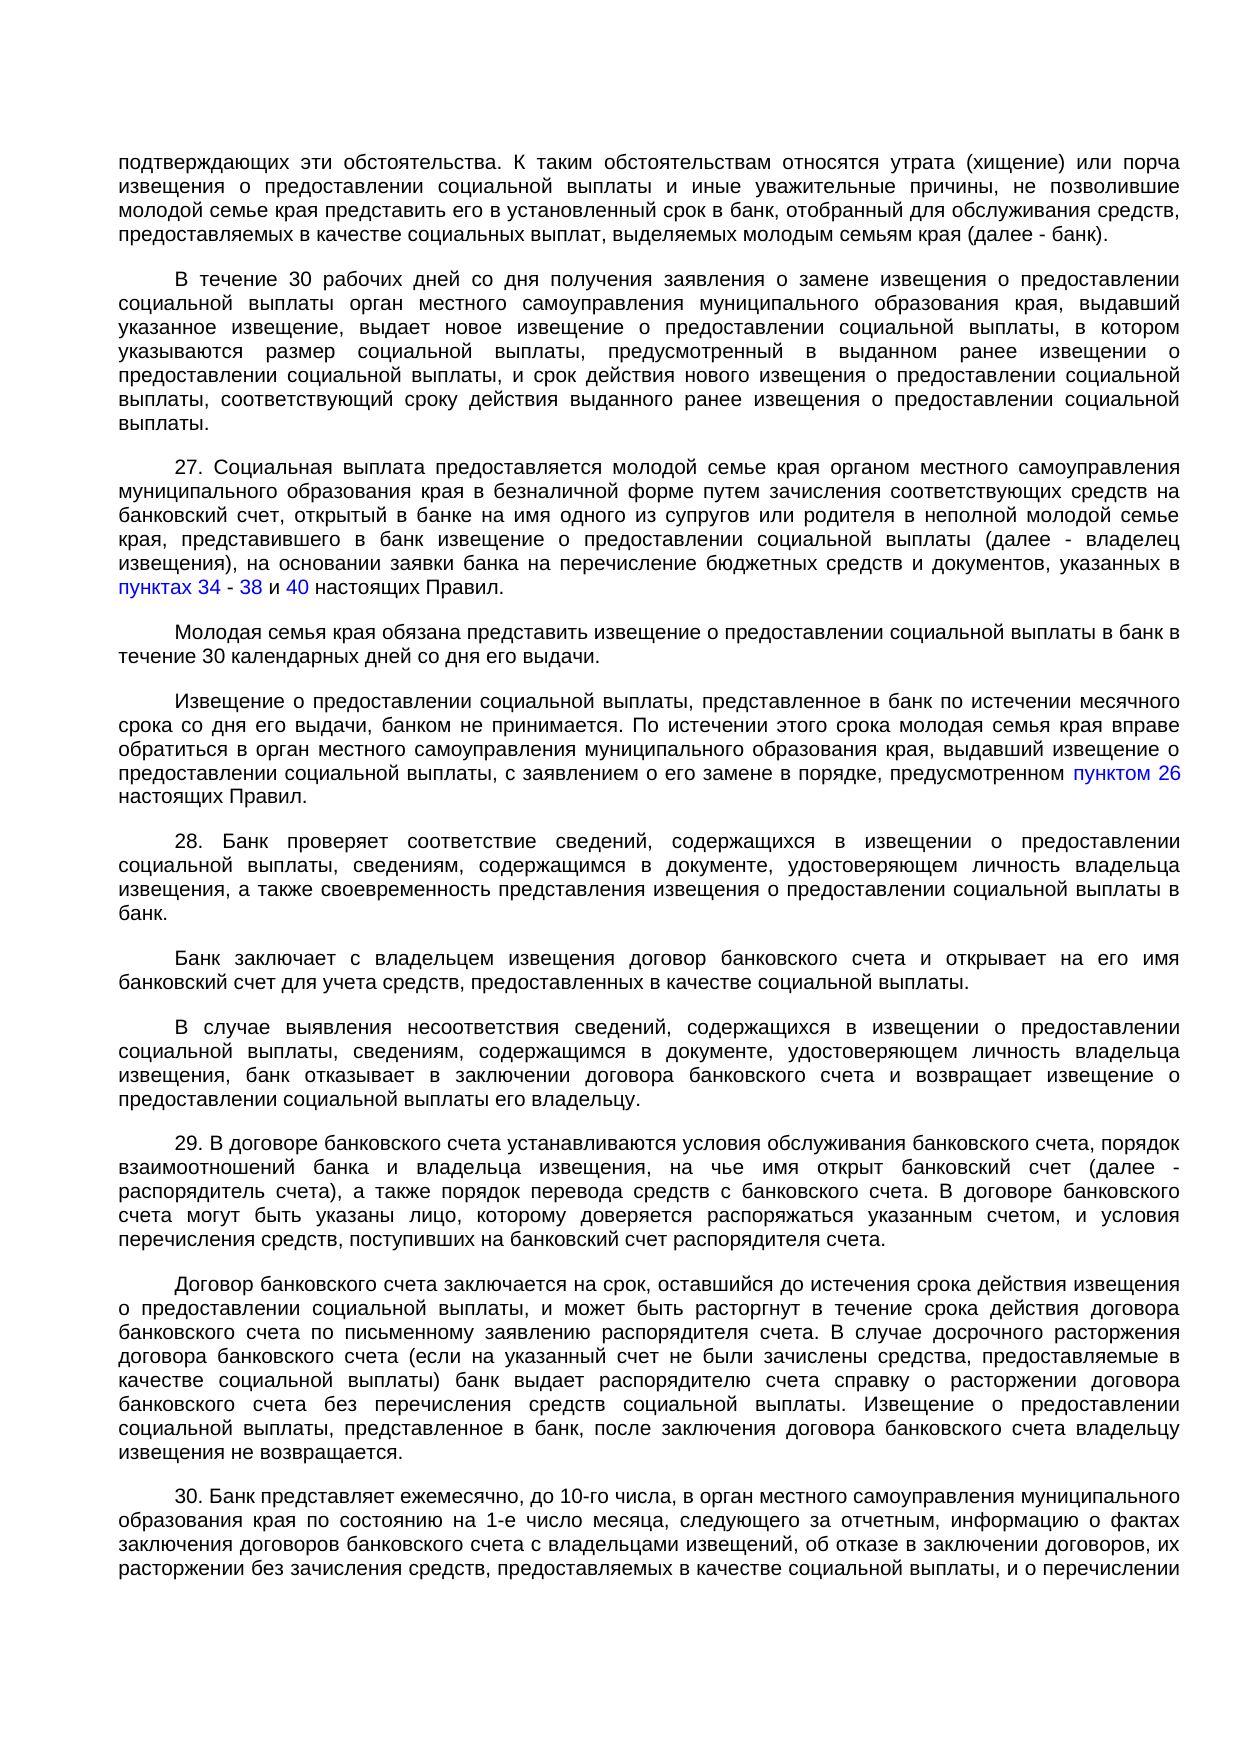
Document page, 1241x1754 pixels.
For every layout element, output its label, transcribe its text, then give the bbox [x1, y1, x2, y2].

text 29. В договоре банковского счета устанавливаются условия обслуживания банковского счета, порядок взаимоотношений банка и владельца извещения, на чье имя открыт банковский счет (далее - распорядитель счета), а также порядок перевода средств с банковского счета. В договоре банковского счета могут быть указаны лицо, которому доверяется распоряжаться указанным счетом, и условия перечисления средств, поступивших на банковский счет распорядителя счета. [118, 1131, 1181, 1251]
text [118, 150, 1181, 246]
text Молодая семья края обязана представить извещение о предоставлении социальной выплаты в банк в течение 30 календарных дней со дня его выдачи. [118, 620, 1181, 668]
text Договор банковского счета заключается на срок, оставшийся до истечения срока действия извещения о предоставлении социальной выплаты, и может быть расторгнут в течение срока действия договора банковского счета по письменному заявлению распорядителя счета. В случае досрочного расторжения договора банковского счета (если на указанный счет не были зачислены средства, предоставляемые в качестве социальной выплаты) банк выдает распорядителю счета справку о расторжении договора банковского счета без перечисления средств социальной выплаты. Извещение о предоставлении социальной выплаты, представленное в банк, после заключения договора банковского счета владельцу извещения не возвращается. [118, 1272, 1181, 1463]
text В случае выявления несоответствия сведений, содержащихся в извещении о предоставлении социальной выплаты, сведениям, содержащимся в документе, удостоверяющем личность владельца извещения, банк отказывает в заключении договора банковского счета и возвращает извещение о предоставлении социальной выплаты его владельцу. [118, 1014, 1181, 1110]
text 27. Социальная выплата предоставляется молодой семье края органом местного самоуправления муниципального образования края в безналичной форме путем зачисления соответствующих средств на банковский счет, открытый в банке на имя одного из супругов или родителя в неполной молодой семье края, представившего в банк извещение о предоставлении социальной выплаты (далее - владелец извещения), на основании заявки банка на перечисление бюджетных средств и документов, указанных в пунктах 34 - 38 и 40 настоящих Правил. [118, 455, 1181, 599]
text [118, 1484, 1181, 1580]
text Банк заключает с владельцем извещения договор банковского счета и открывает на его имя банковский счет для учета средств, предоставленных в качестве социальной выплаты. [118, 946, 1181, 994]
text Извещение о предоставлении социальной выплаты, представленное в банк по истечении месячного срока со дня его выдачи, банком не принимается. По истечении этого срока молодая семья края вправе обратиться в орган местного самоуправления муниципального образования края, выдавший извещение о предоставлении социальной выплаты, с заявлением о его замене в порядке, предусмотренном пунктом 26 настоящих Правил. [118, 688, 1181, 808]
text В течение 30 рабочих дней со дня получения заявления о замене извещения о предоставлении социальной выплаты орган местного самоуправления муниципального образования края, выдавший указанное извещение, выдает новое извещение о предоставлении социальной выплаты, в котором указываются размер социальной выплаты, предусмотренный в выданном ранее извещении о предоставлении социальной выплаты, и срок действия нового извещения о предоставлении социальной выплаты, соответствующий сроку действия выданного ранее извещения о предоставлении социальной выплаты. [118, 267, 1181, 434]
text 28. Банк проверяет соответствие сведений, содержащихся в извещении о предоставлении социальной выплаты, сведениям, содержащимся в документе, удостоверяющем личность владельца извещения, а также своевременность представления извещения о предоставлении социальной выплаты в банк. [118, 829, 1181, 925]
